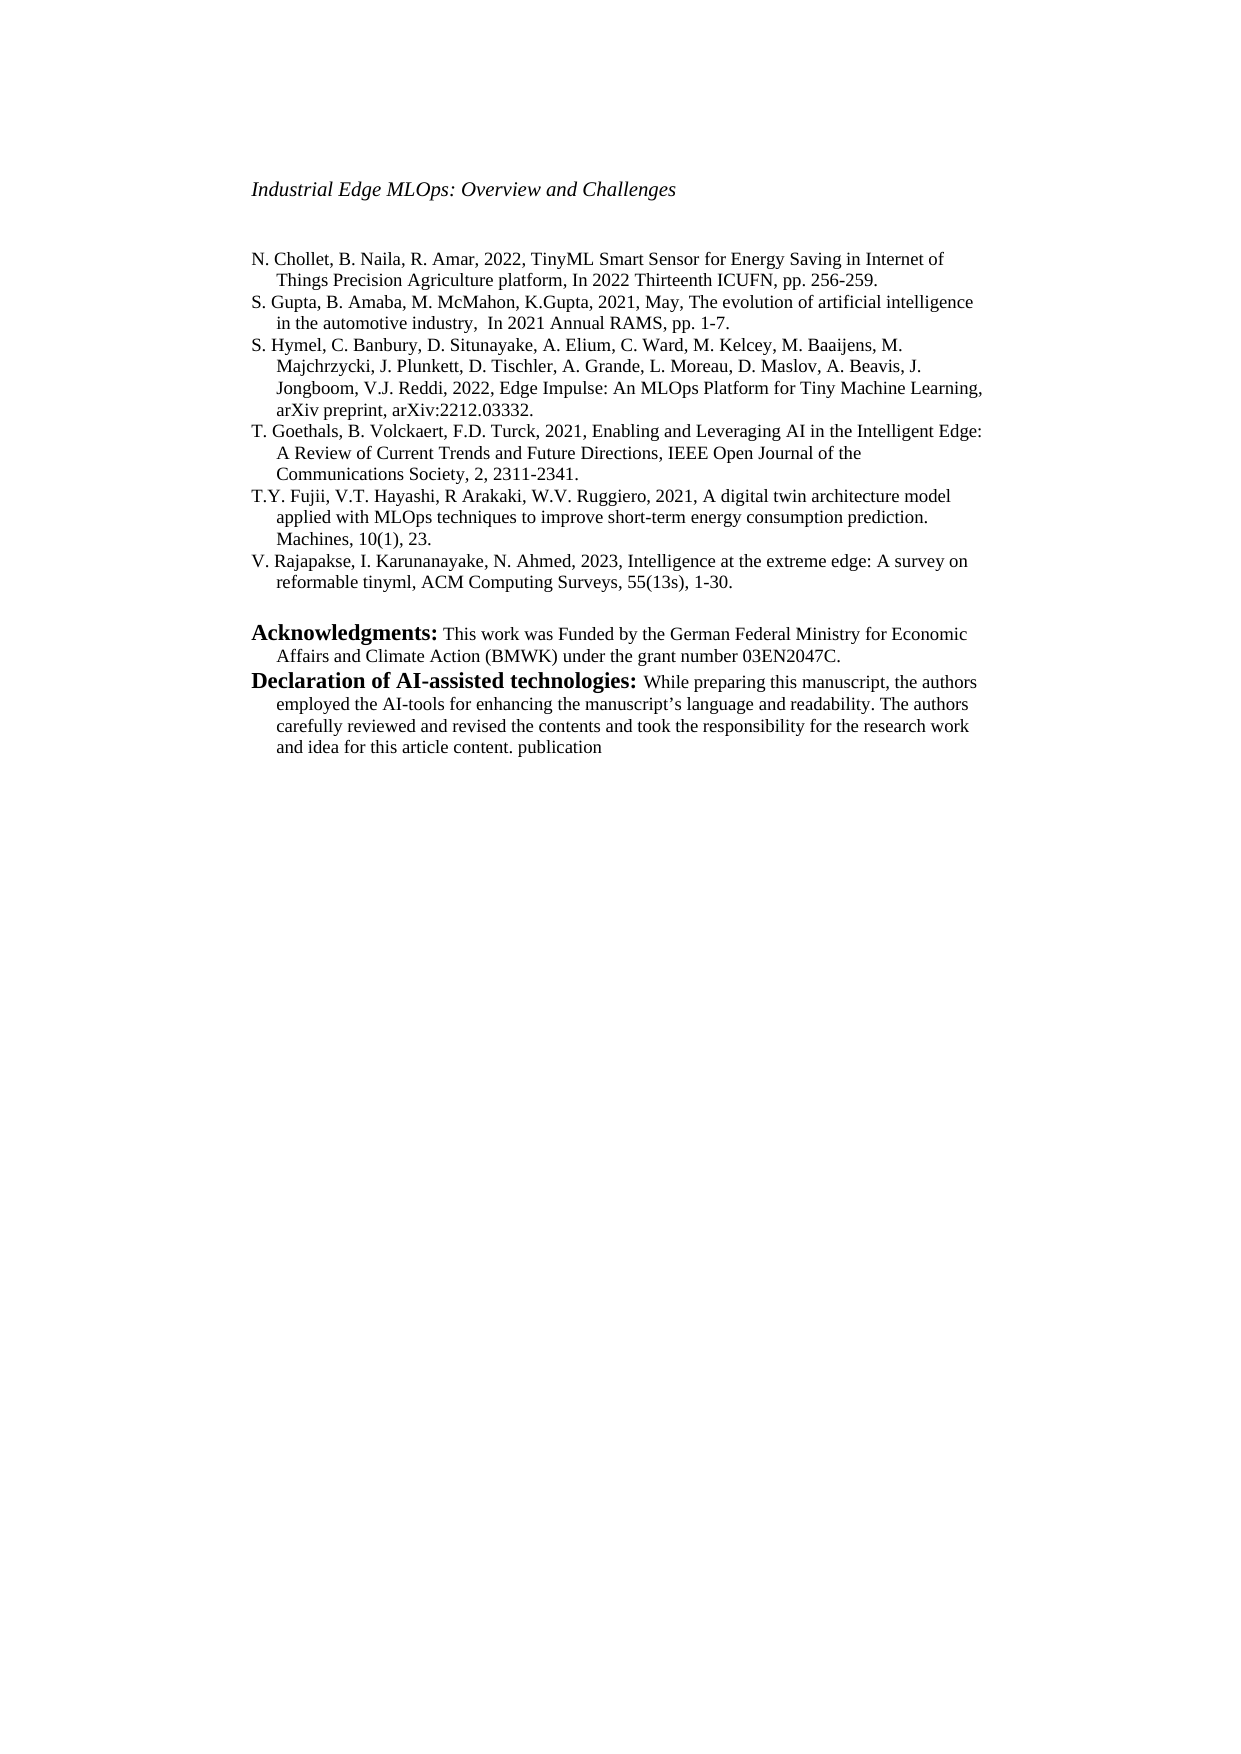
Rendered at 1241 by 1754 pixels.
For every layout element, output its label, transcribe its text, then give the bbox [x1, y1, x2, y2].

text N. Chollet, B. Naila, R. Amar, 2022, TinyML Smart Sensor for Energy Saving in Internet of Things Precision Agriculture platform, In 2022 Thirteenth ICUFN, pp. 256-259. [251, 248, 989, 291]
text Declaration of AI-assisted technologies: While preparing this manuscript, the authors employed the AI-tools for enhancing the manuscript’s language and readability. The authors carefully reviewed and revised the contents and took the responsibility for the research work and idea for this article content. publication [251, 667, 989, 758]
text S. Gupta, B. Amaba, M. McMahon, K.Gupta, 2021, May, The evolution of artificial intelligence in the automotive industry, In 2021 Annual RAMS, pp. 1-7. [251, 291, 989, 334]
text S. Hymel, C. Banbury, D. Situnayake, A. Elium, C. Ward, M. Kelcey, M. Baaijens, M. Majchrzycki, J. Plunkett, D. Tischler, A. Grande, L. Moreau, D. Maslov, A. Beavis, J. Jongboom, V.J. Reddi, 2022, Edge Impulse: An MLOps Platform for Tiny Machine Learning, arXiv preprint, arXiv:2212.03332. [251, 334, 989, 420]
text T.Y. Fujii, V.T. Hayashi, R Arakaki, W.V. Ruggiero, 2021, A digital twin architecture model applied with MLOps techniques to improve short-term energy consumption prediction. Machines, 10(1), 23. [251, 485, 989, 549]
text Acknowledgments: This work was Funded by the German Federal Ministry for Economic Affairs and Climate Action (BMWK) under the grant number 03EN2047C. [251, 619, 989, 667]
text T. Goethals, B. Volckaert, F.D. Turck, 2021, Enabling and Leveraging AI in the Intelligent Edge: A Review of Current Trends and Future Directions, IEEE Open Journal of the Communications Society, 2, 2311-2341. [251, 420, 989, 485]
text V. Rajapakse, I. Karunanayake, N. Ahmed, 2023, Intelligence at the extreme edge: A survey on reformable tinyml, ACM Computing Surveys, 55(13s), 1-30. [251, 549, 989, 593]
